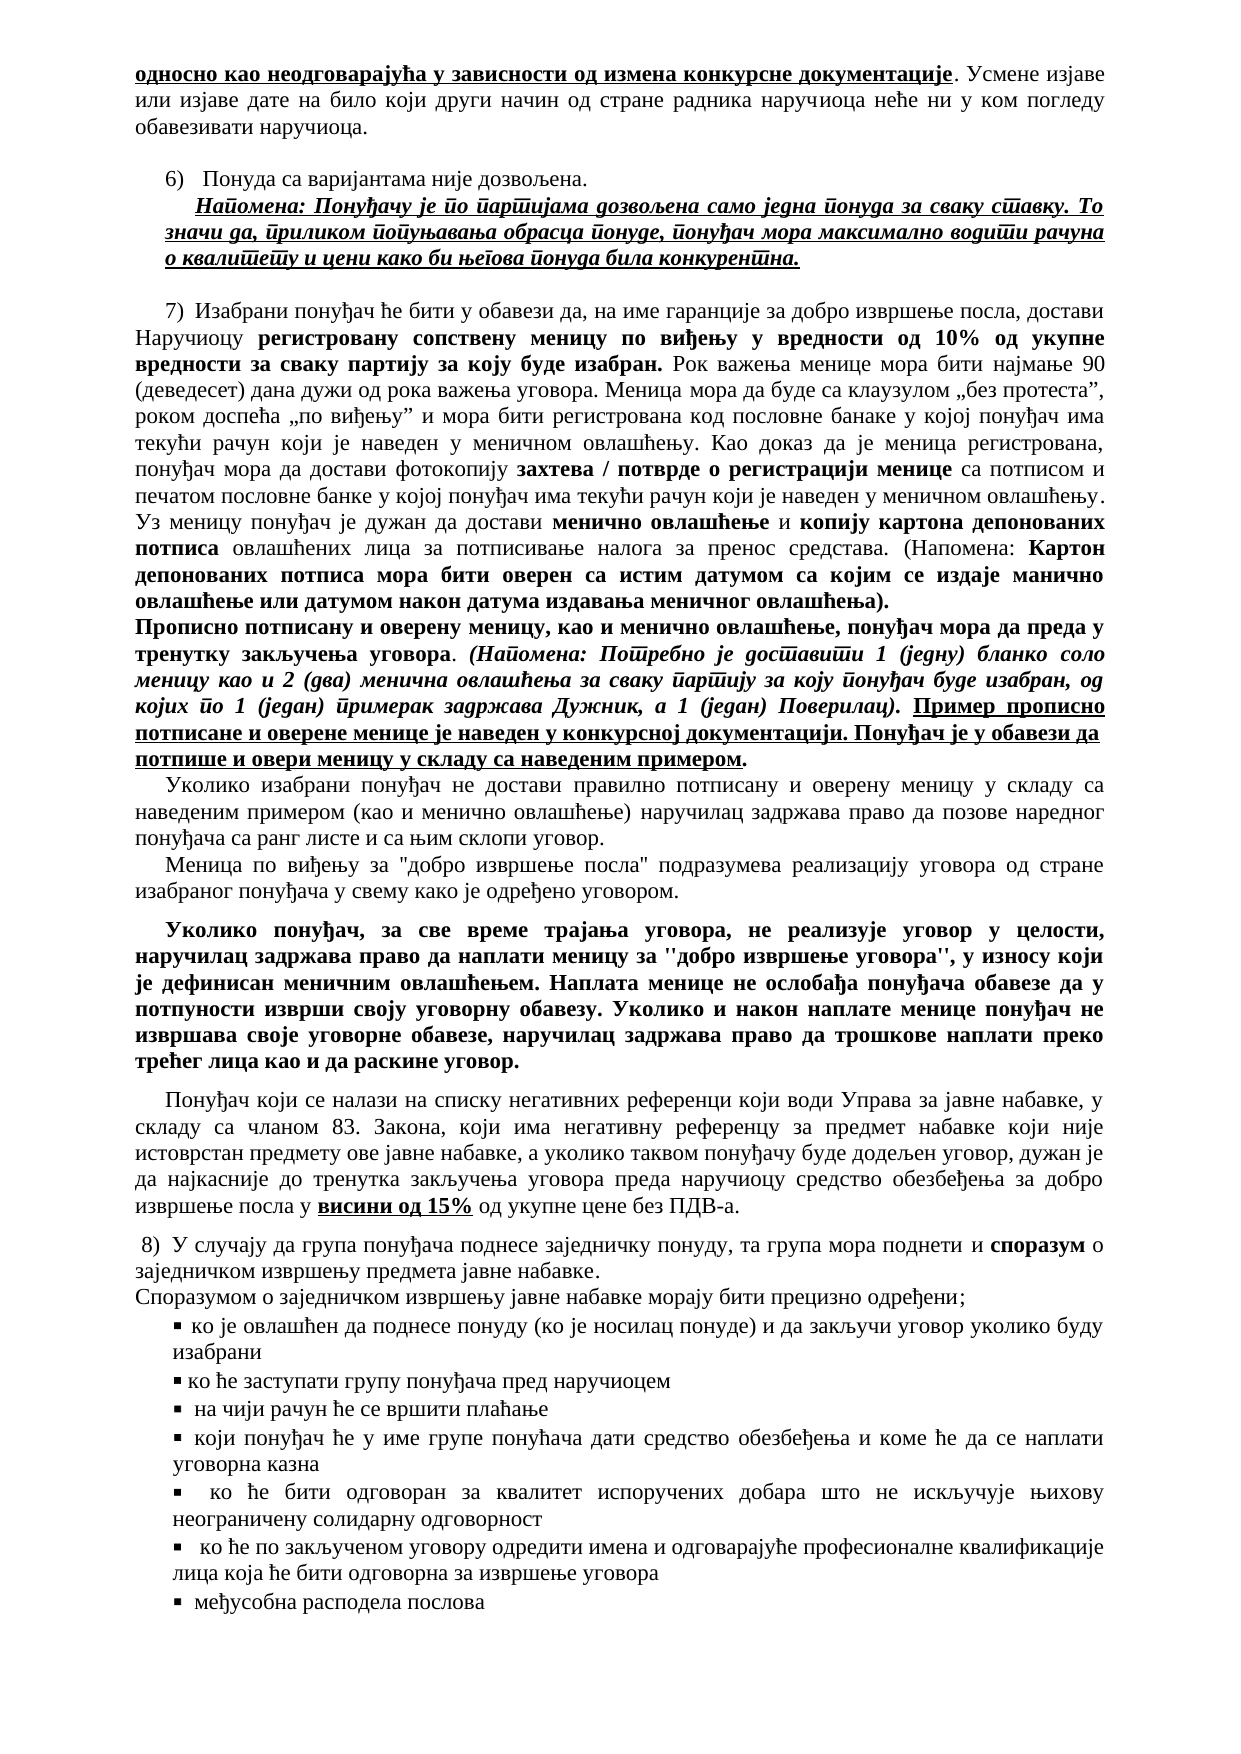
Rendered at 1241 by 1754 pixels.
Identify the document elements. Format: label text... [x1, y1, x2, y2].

list ко ће заступати групу понуђача пред наручиоцем [172, 1367, 1105, 1393]
text Понуђач који се налази на списку негативних референци који води Управа за јавне набавке, у складу са чланом 83. Закона, који има негативну референцу за предмет набавке који није истоврстан предмету ове јавне набавке, а уколико таквом понуђачу буде додељен уговор, дужан је да најкасније до тренутка закључења уговора преда наручиоцу средство обезбеђења за добро извршење посла у висини од 15% од укупне цене без ПДВ-а. [135, 1086, 1105, 1218]
list ко ће бити одговоран за квалитет испоручених добара што не искључује њихову неограничену солидарну одговорност [172, 1478, 1105, 1531]
list на чији рачун ће се вршити плаћање [173, 1395, 1105, 1421]
list Понуда са варијантама није дозвољена. [165, 165, 1105, 192]
text Споразумом о заједничком извршењу јавне набавке морају бити прецизно одређени; [135, 1283, 1104, 1310]
text Меница по виђењу за ''добро извршење посла'' подразумева реализацију уговора од стране изабраног понуђача у свему како је одређено уговором. [135, 851, 1105, 903]
text Уколико понуђач, за све време трајања уговора, не реализује уговор у целости, наручилац задржава право да наплати меницу за ''добро извршење уговора'', у износу који је дефинисан меничним овлашћењем. Наплата менице не ослобађа понуђача обавезе да у потпуности изврши своју уговорну обавезу. Уколико и након наплате менице понуђач не извршава своје уговорне обавезе, наручилац задржава право да трошкове наплати преко трећег лица као и да раскине уговор. [135, 916, 1105, 1074]
text Напомена: Понуђачу је по партијама дозвољена само једна понуда за сваку ставку. То значи да, приликом попуњавања обрасца понуде, понуђач мора максимално водити рачуна о квалитету и цени како би његова понуда била конкурентна. [165, 242, 1105, 271]
list међусобна расподела послова [173, 1588, 1105, 1614]
text 8) У случају да група понуђача поднесе заједничку понуду, та група мора поднети и споразум о заједничком извршењу предмета јавне набавке. [135, 1231, 1104, 1283]
list потпише и овери меницу у складу са наведеним примером. [135, 745, 1105, 772]
list 7) Изабрани понуђач ће бити у обавези да, на име гаранције за добро извршење посла, достави Наручиоцу регистровану сопствену меницу по виђењу у вредности од 10% од укупне вредности за сваку партију за коју буде изабран. Рок важења менице мора бити најмање 90 (деведесет) дана дужи од рока важења уговора. Меница мора да буде са клаузулом „без протеста”, роком доспећа „по виђењу” и мора бити регистрована код пословне банаке у којој понуђач има текући рачун који је наведен у меничном овлашћењу. Као доказ да је меница регистрована, понуђач мора да достави фотокопију захтева / потврде о регистрацији менице са потписом и печатом пословне банке у којој понуђач има текући рачун који је наведен у меничном овлашћењу. Уз меницу понуђач је дужан да достави менично овлашћење и копију картона депонованих потписа овлашћених лица за потписивање налога за пренос средстава. (Напомена: Картон депонованих потписа мора бити оверен са истим датумом са којим се издаје манично овлашћење или датумом након датума издавања меничног овлашћења). [135, 297, 1105, 613]
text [135, 60, 1105, 139]
text Уколико изабрани понуђач не достави правилно потписану и оверену меницу у складу са наведеним примером (као и менично овлашћење) наручилац задржава право да позове наредног понуђача са ранг листе и са њим склопи уговор. [135, 772, 1105, 851]
list Прописно потписану и оверену меницу, као и менично овлашћење, понуђач мора да преда у тренутку закључења уговора. (Напомена: Потребно је доставити 1 (једну) бланко соло меницу као и 2 (два) менична овлашћења за сваку партију за коју понуђач буде изабран, од којих по 1 (један) примерак задржава Дужник, а 1 (један) Поверилац). Пример прописно потписане и оверене менице је наведен у конкурсној документацији. Понуђач је у обавези да [135, 613, 1105, 745]
text Напомена: Понуђачу је по партијама дозвољена само једна понуда за сваку ставку. То значи да, приликом попуњавања обрасца понуде, понуђач мора максимално водити рачуна о квалитету и цени како би његова понуда била конкурентна. [165, 192, 1105, 241]
list који понуђач ће у име групе понућача дати средство обезбеђења и коме ће да се наплати уговорна казна [173, 1423, 1105, 1476]
list ко је овлашћен да поднесе понуду (ко је носилац понуде) и да закључи уговор уколико буду изабрани [172, 1312, 1105, 1364]
list ко ће по закљученом уговору одредити имена и одговарајуће професионалне квалификације лица која ће бити одговорна за извршење уговора [172, 1533, 1105, 1586]
